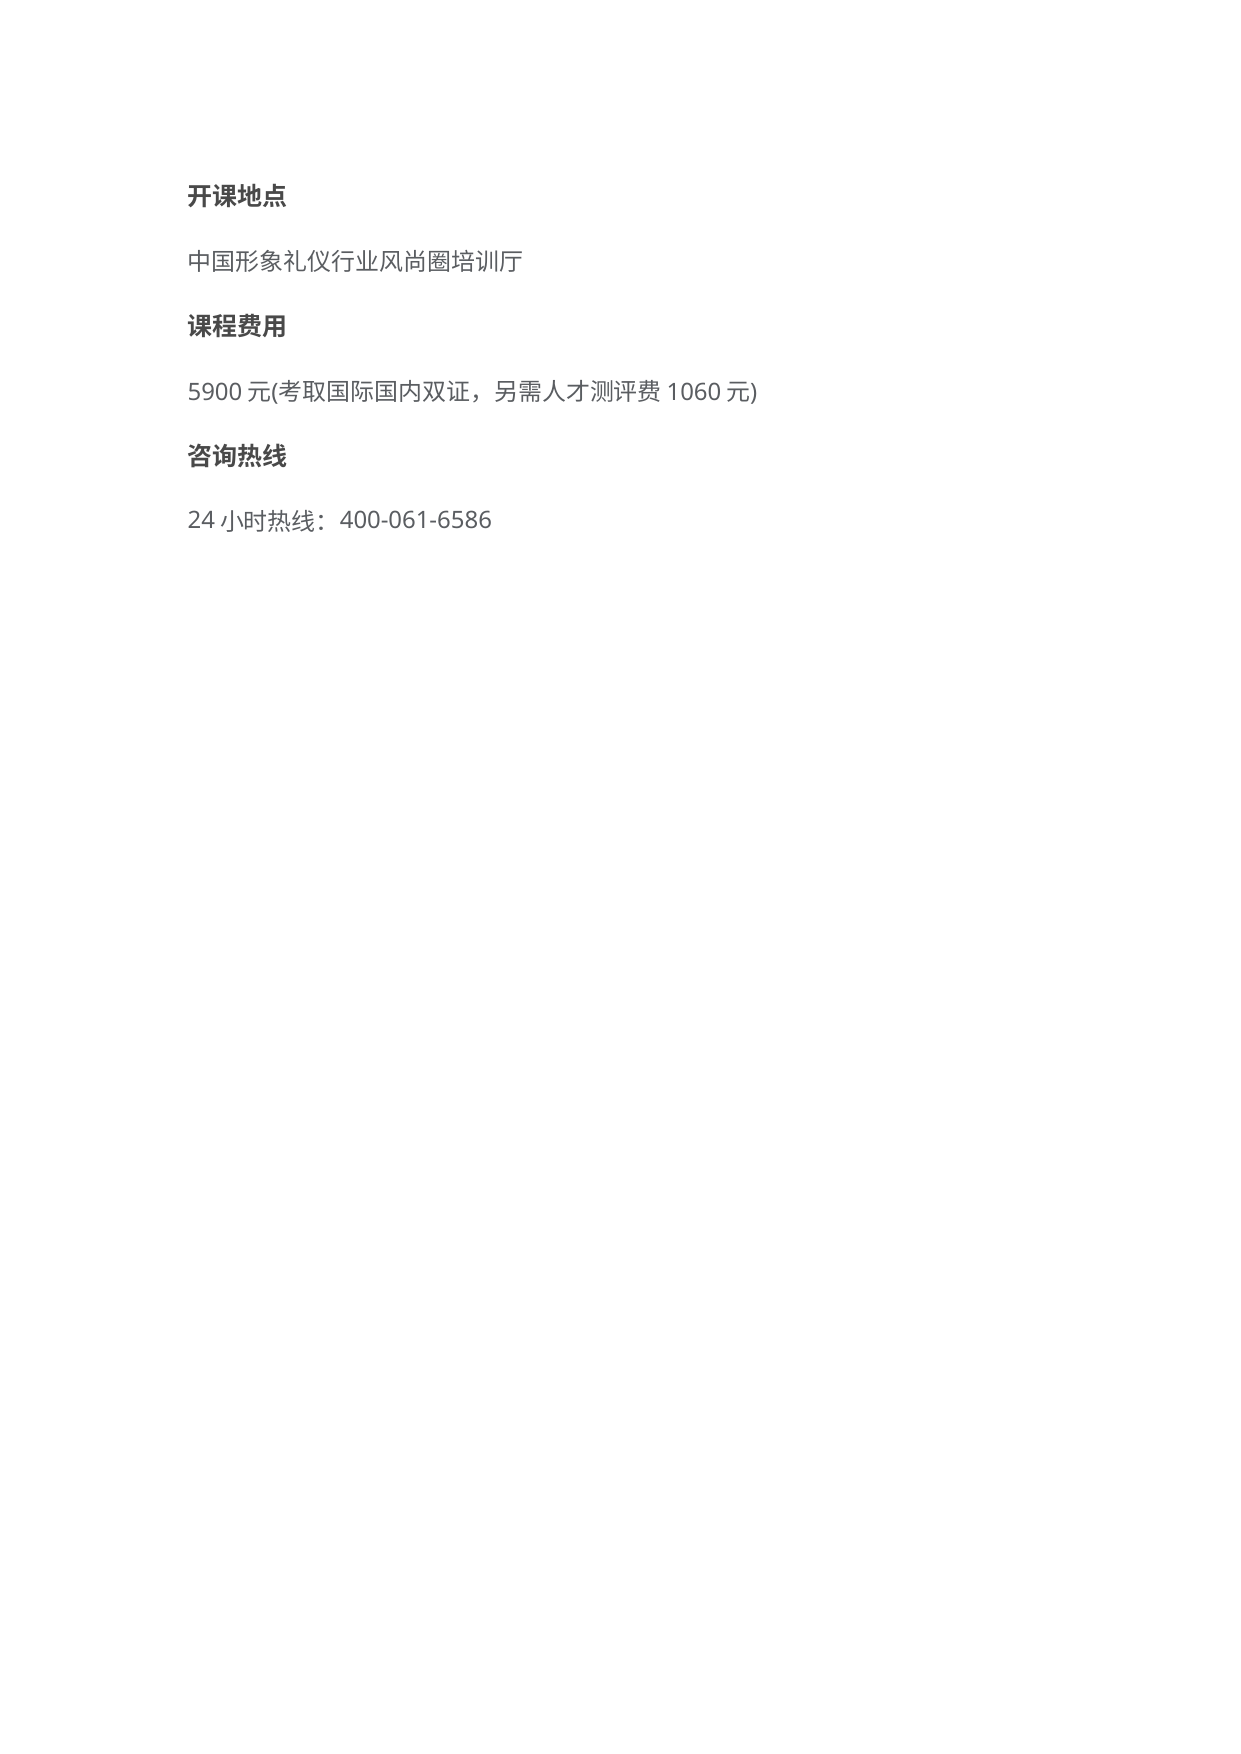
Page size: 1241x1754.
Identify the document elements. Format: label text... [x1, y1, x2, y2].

text 中国形象礼仪行业风尚圈培训厅 [187, 227, 1053, 292]
text 课程费用 [187, 292, 1053, 357]
text 开课地点 [187, 162, 1053, 227]
text 5900元(考取国际国内双证，另需人才测评费1060元) [187, 357, 1053, 422]
text 咨询热线 24小时热线：400-061-6586 [187, 422, 1053, 552]
